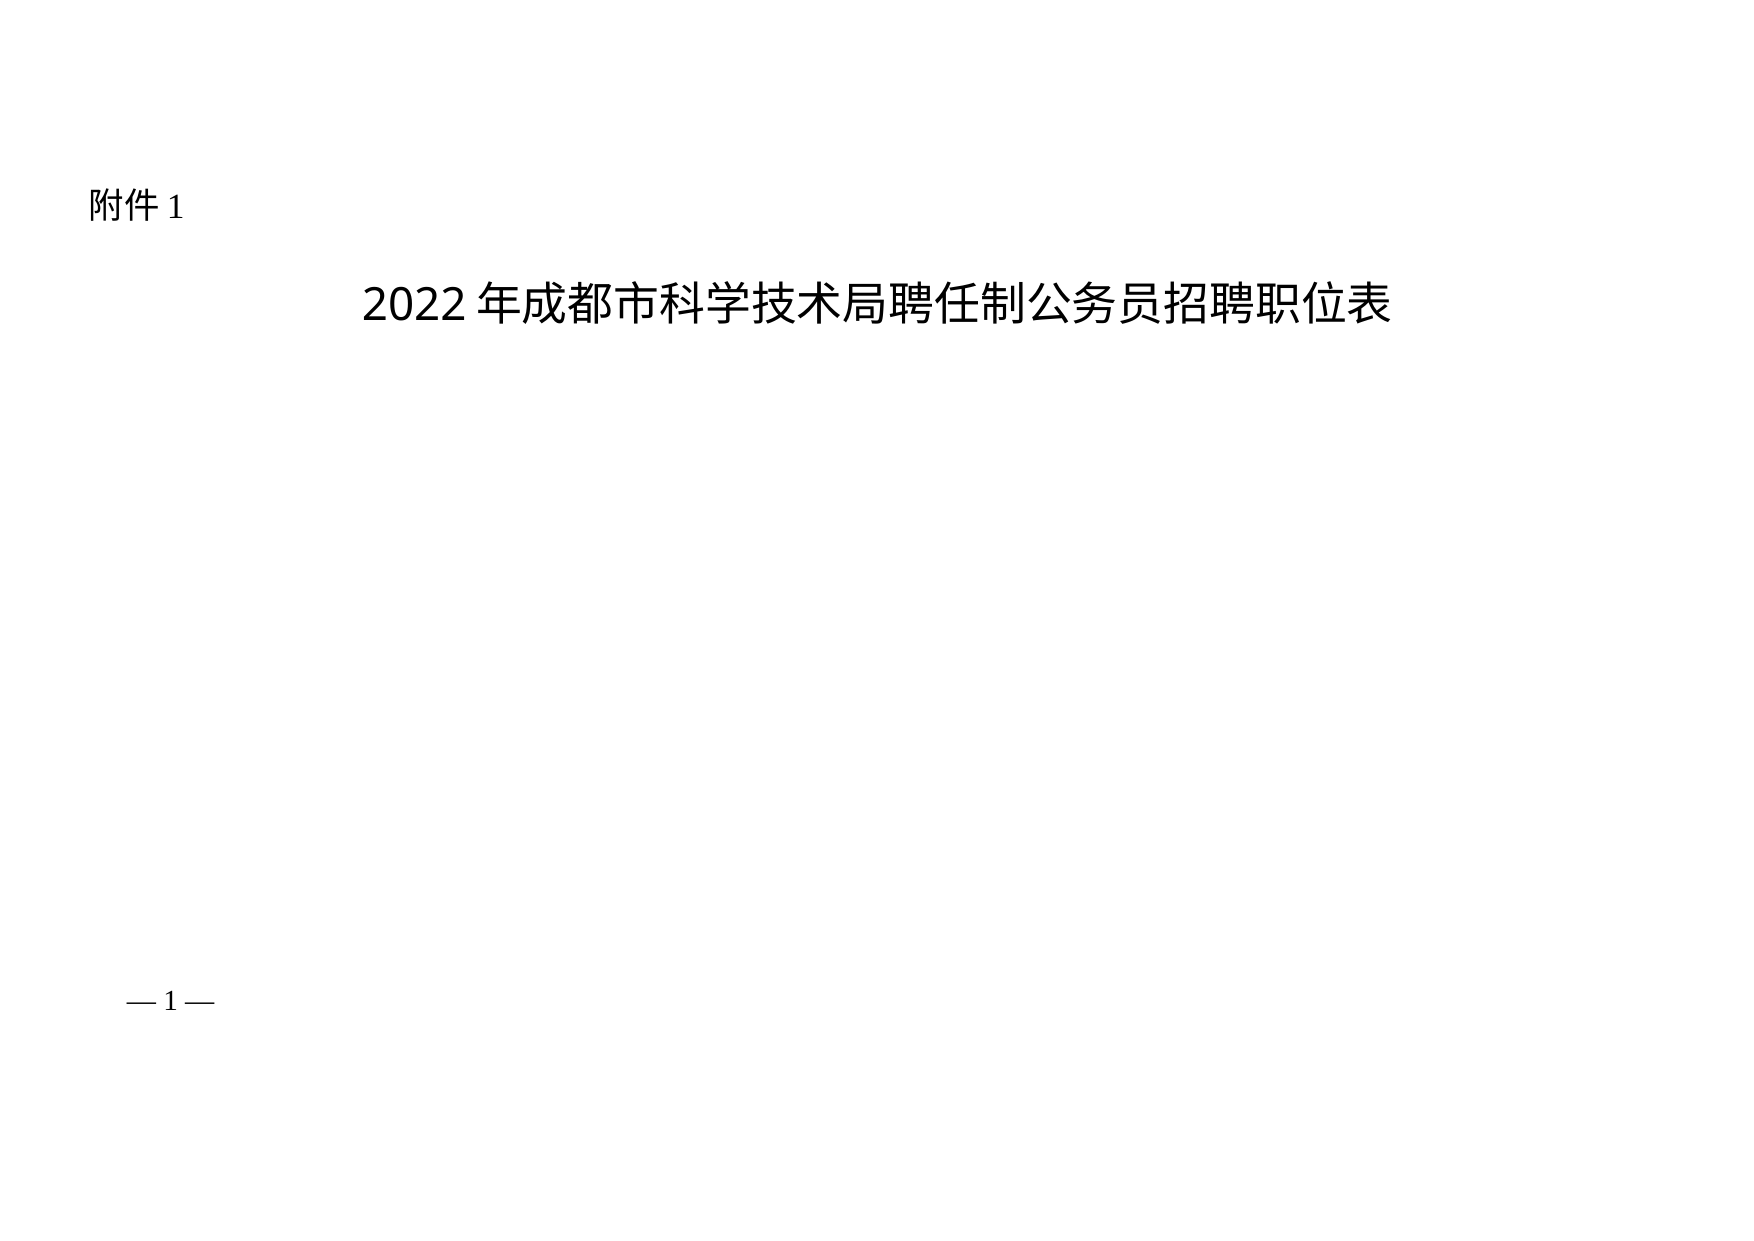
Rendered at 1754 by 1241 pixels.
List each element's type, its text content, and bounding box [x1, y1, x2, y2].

text 2022年成都市科学技术局聘任制公务员招聘职位表 [89, 252, 1665, 349]
text 附件1 [89, 171, 1665, 236]
